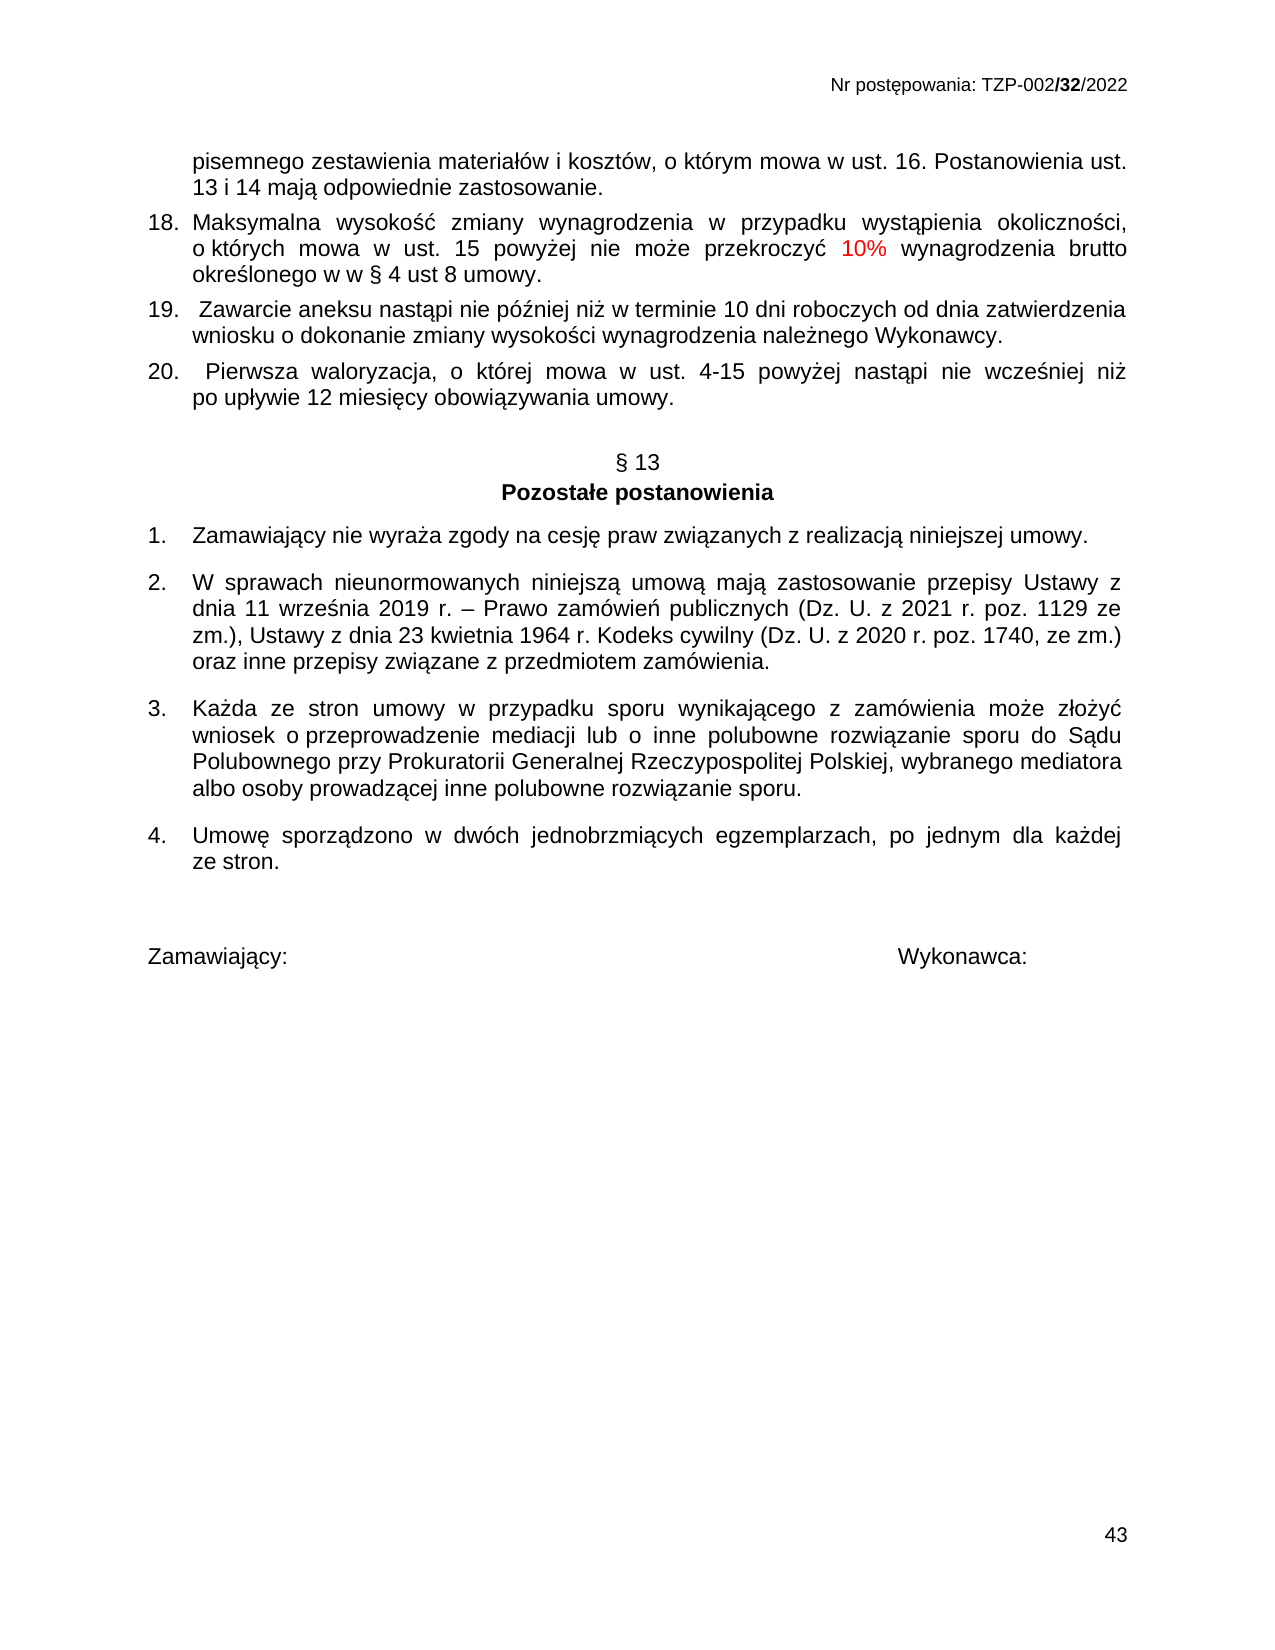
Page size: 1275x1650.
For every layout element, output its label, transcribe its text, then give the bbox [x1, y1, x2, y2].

list Zamawiający: Wykonawca: [148, 943, 1127, 969]
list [148, 148, 1127, 200]
list Umowę sporządzono w dwóch jednobrzmiących egzemplarzach, po jednym dla każdej ze stron. [148, 822, 1122, 874]
list Maksymalna wysokość zmiany wynagrodzenia w przypadku wystąpienia okoliczności, o których mowa w ust. 15 powyżej nie może przekroczyć 10% wynagrodzenia brutto określonego w w § 4 ust 8 umowy. [148, 209, 1127, 288]
list W sprawach nieunormowanych niniejszą umową mają zastosowanie przepisy Ustawy z dnia 11 września 2019 r. – Prawo zamówień publicznych (Dz. U. z 2021 r. poz. 1129 ze zm.), Ustawy z dnia 23 kwietnia 1964 r. Kodeks cywilny (Dz. U. z 2020 r. poz. 1740, ze zm.) oraz inne przepisy związane z przedmiotem zamówienia. [148, 569, 1122, 674]
list Zawarcie aneksu nastąpi nie później niż w terminie 10 dni roboczych od dnia zatwierdzenia wniosku o dokonanie zmiany wysokości wynagrodzenia należnego Wykonawcy. [148, 296, 1127, 349]
text Pozostałe postanowienia [148, 479, 1127, 506]
text § 13 [148, 449, 1127, 475]
list Zamawiający nie wyraża zgody na cesję praw związanych z realizacją niniejszej umowy. [148, 522, 1122, 548]
list Pierwsza waloryzacja, o której mowa w ust. 4-15 powyżej nastąpi nie wcześniej niż po upływie 12 miesięcy obowiązywania umowy. [148, 358, 1127, 410]
list Każda ze stron umowy w przypadku sporu wynikającego z zamówienia może złożyć wniosek o przeprowadzenie mediacji lub o inne polubowne rozwiązanie sporu do Sądu Polubownego przy Prokuratorii Generalnej Rzeczypospolitej Polskiej, wybranego mediatora albo osoby prowadzącej inne polubowne rozwiązanie sporu. [148, 695, 1122, 801]
